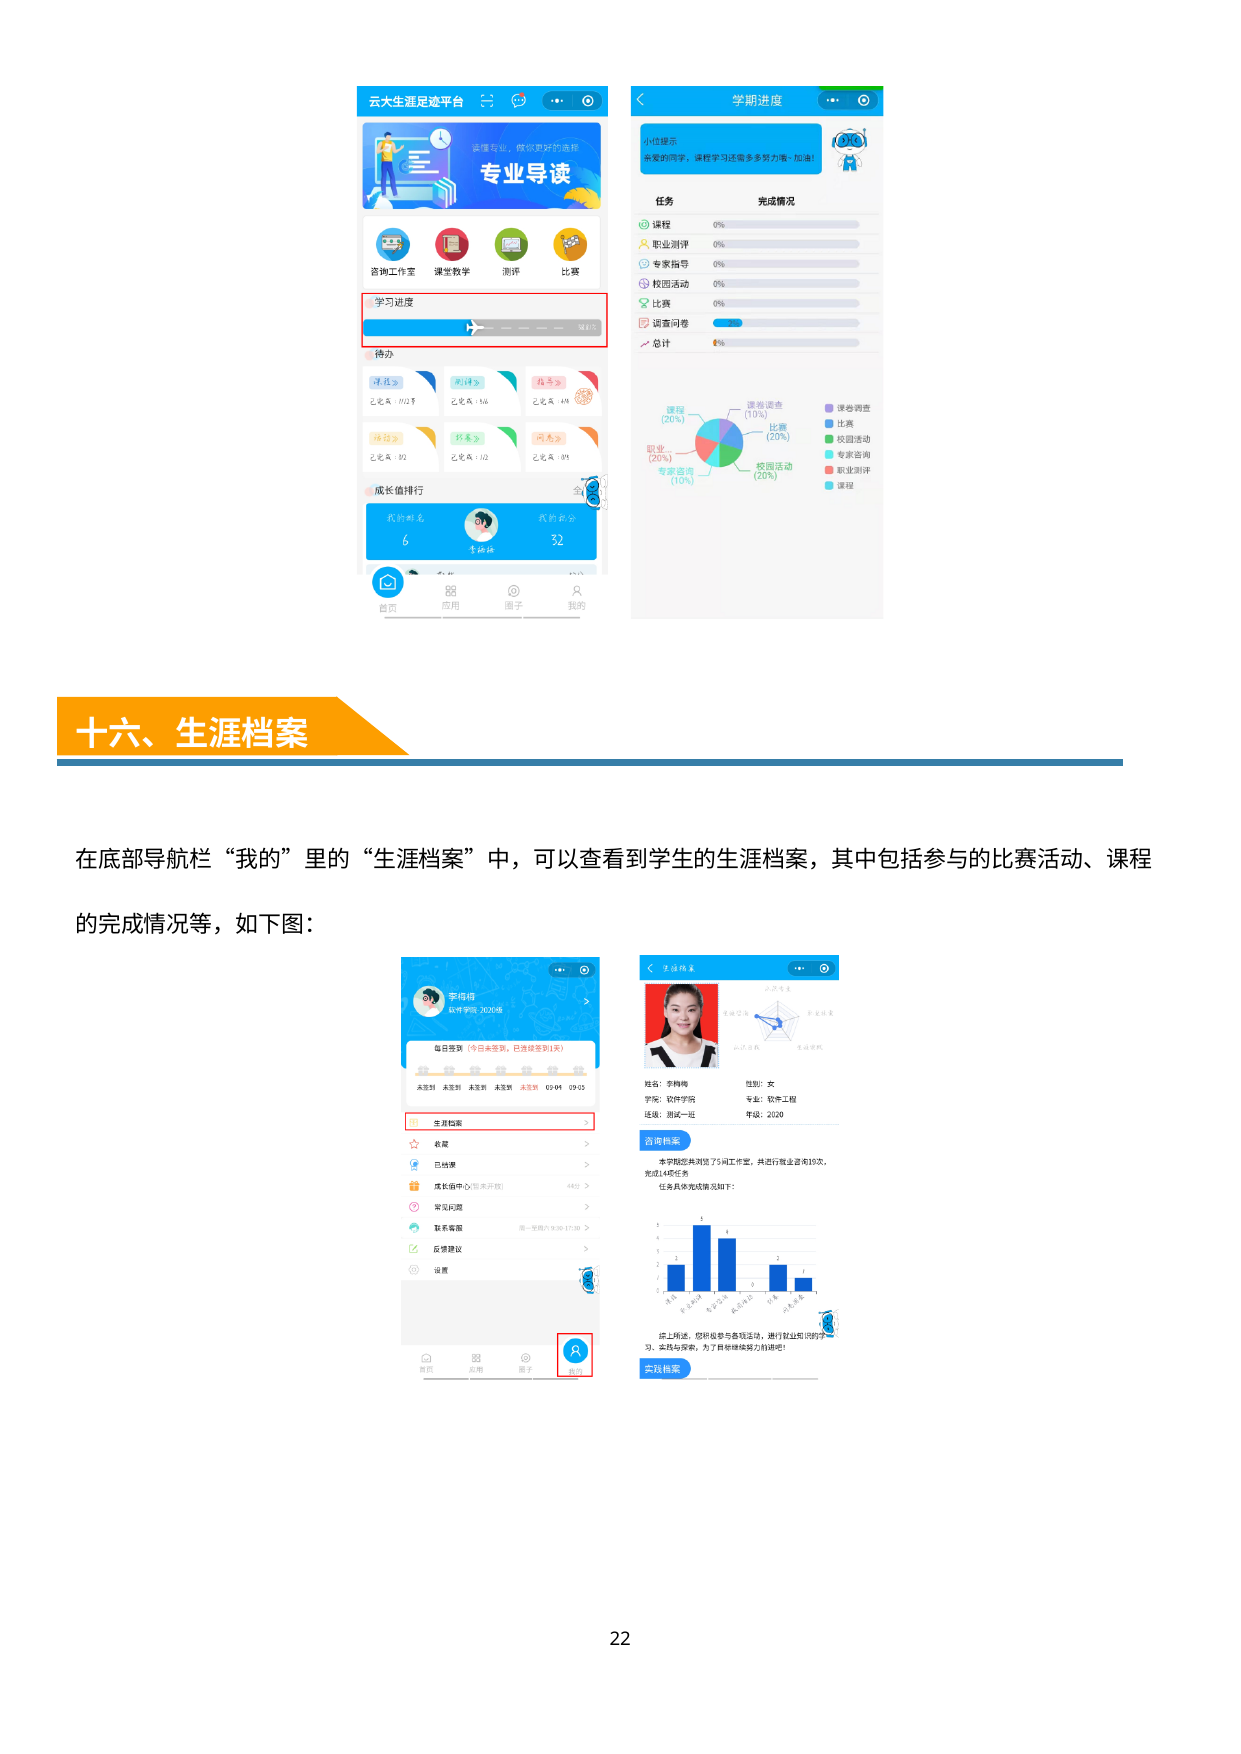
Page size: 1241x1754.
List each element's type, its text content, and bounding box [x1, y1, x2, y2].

picture [401, 1041, 600, 1380]
picture [772, 96, 781, 105]
picture [820, 86, 884, 91]
picture [414, 986, 444, 1016]
picture [463, 1006, 476, 1013]
text 在底部导航栏“我的”里的“生涯档案”中，可以查看到学生的生涯档案，其中包括参与的比赛活动、课程的完成情况等，如下图： [75, 826, 1165, 956]
picture [419, 100, 426, 106]
picture [746, 95, 756, 105]
subtitle 生涯档案 [75, 698, 1165, 763]
picture [630, 117, 884, 619]
picture [382, 98, 391, 103]
picture [639, 981, 839, 1380]
picture [356, 117, 608, 619]
picture [406, 97, 415, 106]
picture [371, 97, 379, 102]
picture [733, 96, 743, 102]
picture [394, 96, 402, 106]
picture [429, 97, 450, 106]
picture [454, 98, 462, 106]
picture [401, 998, 407, 1006]
